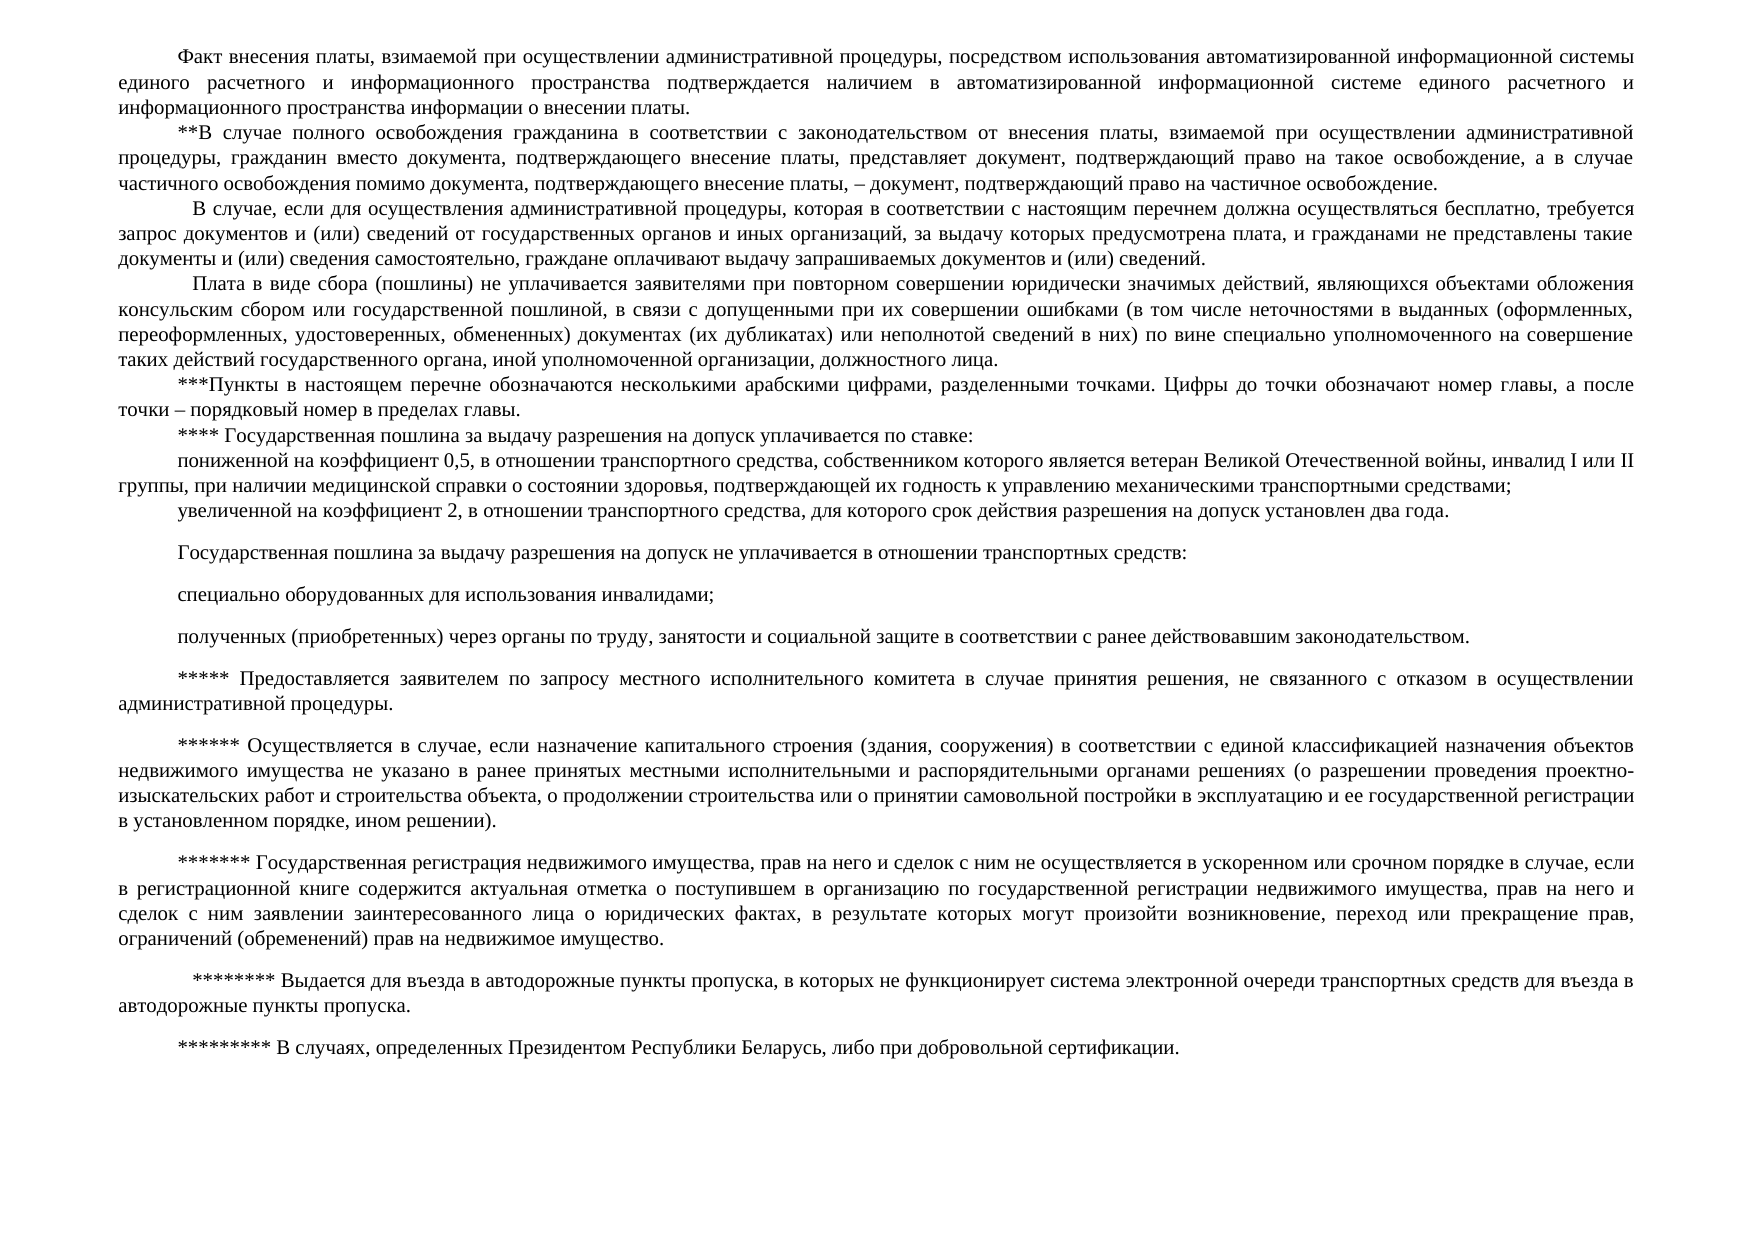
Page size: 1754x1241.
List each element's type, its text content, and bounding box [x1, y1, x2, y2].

text специально оборудованных для использования инвалидами; [118, 582, 1636, 606]
text **В случае полного освобождения гражданина в соответствии с законодательством от внесения платы, взимаемой при осуществлении административной процедуры, гражданин вместо документа, подтверждающего внесение платы, представляет документ, подтверждающий право на такое освобождение, а в случае частичного освобождения помимо документа, подтверждающего внесение платы, – документ, подтверждающий право на частичное освобождение. [118, 120, 1636, 194]
text полученных (приобретенных) через органы по труду, занятости и социальной защите в соответствии с ранее действовавшим законодательством. [118, 624, 1636, 648]
text пониженной на коэффициент 0,5, в отношении транспортного средства, собственником которого является ветеран Великой Отечественной войны, инвалид I или II группы, при наличии медицинской справки о состоянии здоровья, подтверждающей их годность к управлению механическими транспортными средствами; [118, 448, 1636, 497]
text В случае, если для осуществления административной процедуры, которая в соответствии с настоящим перечнем должна осуществляться бесплатно, требуется запрос документов и (или) сведений от государственных органов и иных организаций, за выдачу которых предусмотрена плата, и гражданами не представлены такие документы и (или) сведения самостоятельно, граждане оплачивают выдачу запрашиваемых документов и (или) сведений. [118, 196, 1636, 270]
text Плата в виде сбора (пошлины) не уплачивается заявителями при повторном совершении юридически значимых действий, являющихся объектами обложения консульским сбором или государственной пошлиной, в связи с допущенными при их совершении ошибками (в том числе неточностями в выданных (оформленных, переоформленных, удостоверенных, обмененных) документах (их дубликатах) или неполнотой сведений в них) по вине специально уполномоченного на совершение таких действий государственного органа, иной уполномоченной организации, должностного лица. [118, 271, 1636, 371]
text ****** Осуществляется в случае, если назначение капитального строения (здания, сооружения) в соответствии с единой классификацией назначения объектов недвижимого имущества не указано в ранее принятых местными исполнительными и распорядительными органами решениях (о разрешении проведения проектно-изыскательских работ и строительства объекта, о продолжении строительства или о принятии самовольной постройки в эксплуатацию и ее государственной регистрации в установленном порядке, ином решении). [118, 733, 1636, 832]
text ***** Предоставляется заявителем по запросу местного исполнительного комитета в случае принятия решения, не связанного с отказом в осуществлении административной процедуры. [118, 666, 1636, 715]
text ********* В случаях, определенных Президентом Республики Беларусь, либо при добровольной сертификации. [118, 1035, 1636, 1059]
text Факт внесения платы, взимаемой при осуществлении административной процедуры, посредством использования автоматизированной информационной системы единого расчетного и информационного пространства подтверждается наличием в автоматизированной информационной системе единого расчетного и информационного пространства информации о внесении платы. [118, 44, 1636, 119]
text ***Пункты в настоящем перечне обозначаются несколькими арабскими цифрами, разделенными точками. Цифры до точки обозначают номер главы, а после точки – порядковый номер в пределах главы. [118, 372, 1636, 421]
text Государственная пошлина за выдачу разрешения на допуск не уплачивается в отношении транспортных средств: [118, 540, 1636, 564]
text **** Государственная пошлина за выдачу разрешения на допуск уплачивается по ставке: [118, 422, 1636, 447]
text увеличенной на коэффициент 2, в отношении транспортного средства, для которого срок действия разрешения на допуск установлен два года. [118, 498, 1636, 522]
text ******* Государственная регистрация недвижимого имущества, прав на него и сделок с ним не осуществляется в ускоренном или срочном порядке в случае, если в регистрационной книге содержится актуальная отметка о поступившем в организацию по государственной регистрации недвижимого имущества, прав на него и сделок с ним заявлении заинтересованного лица о юридических фактах, в результате которых могут произойти возникновение, переход или прекращение прав, ограничений (обременений) прав на недвижимое имущество. [118, 850, 1636, 950]
text ******** Выдается для въезда в автодорожные пункты пропуска, в которых не функционирует система электронной очереди транспортных средств для въезда в автодорожные пункты пропуска. [118, 968, 1636, 1017]
